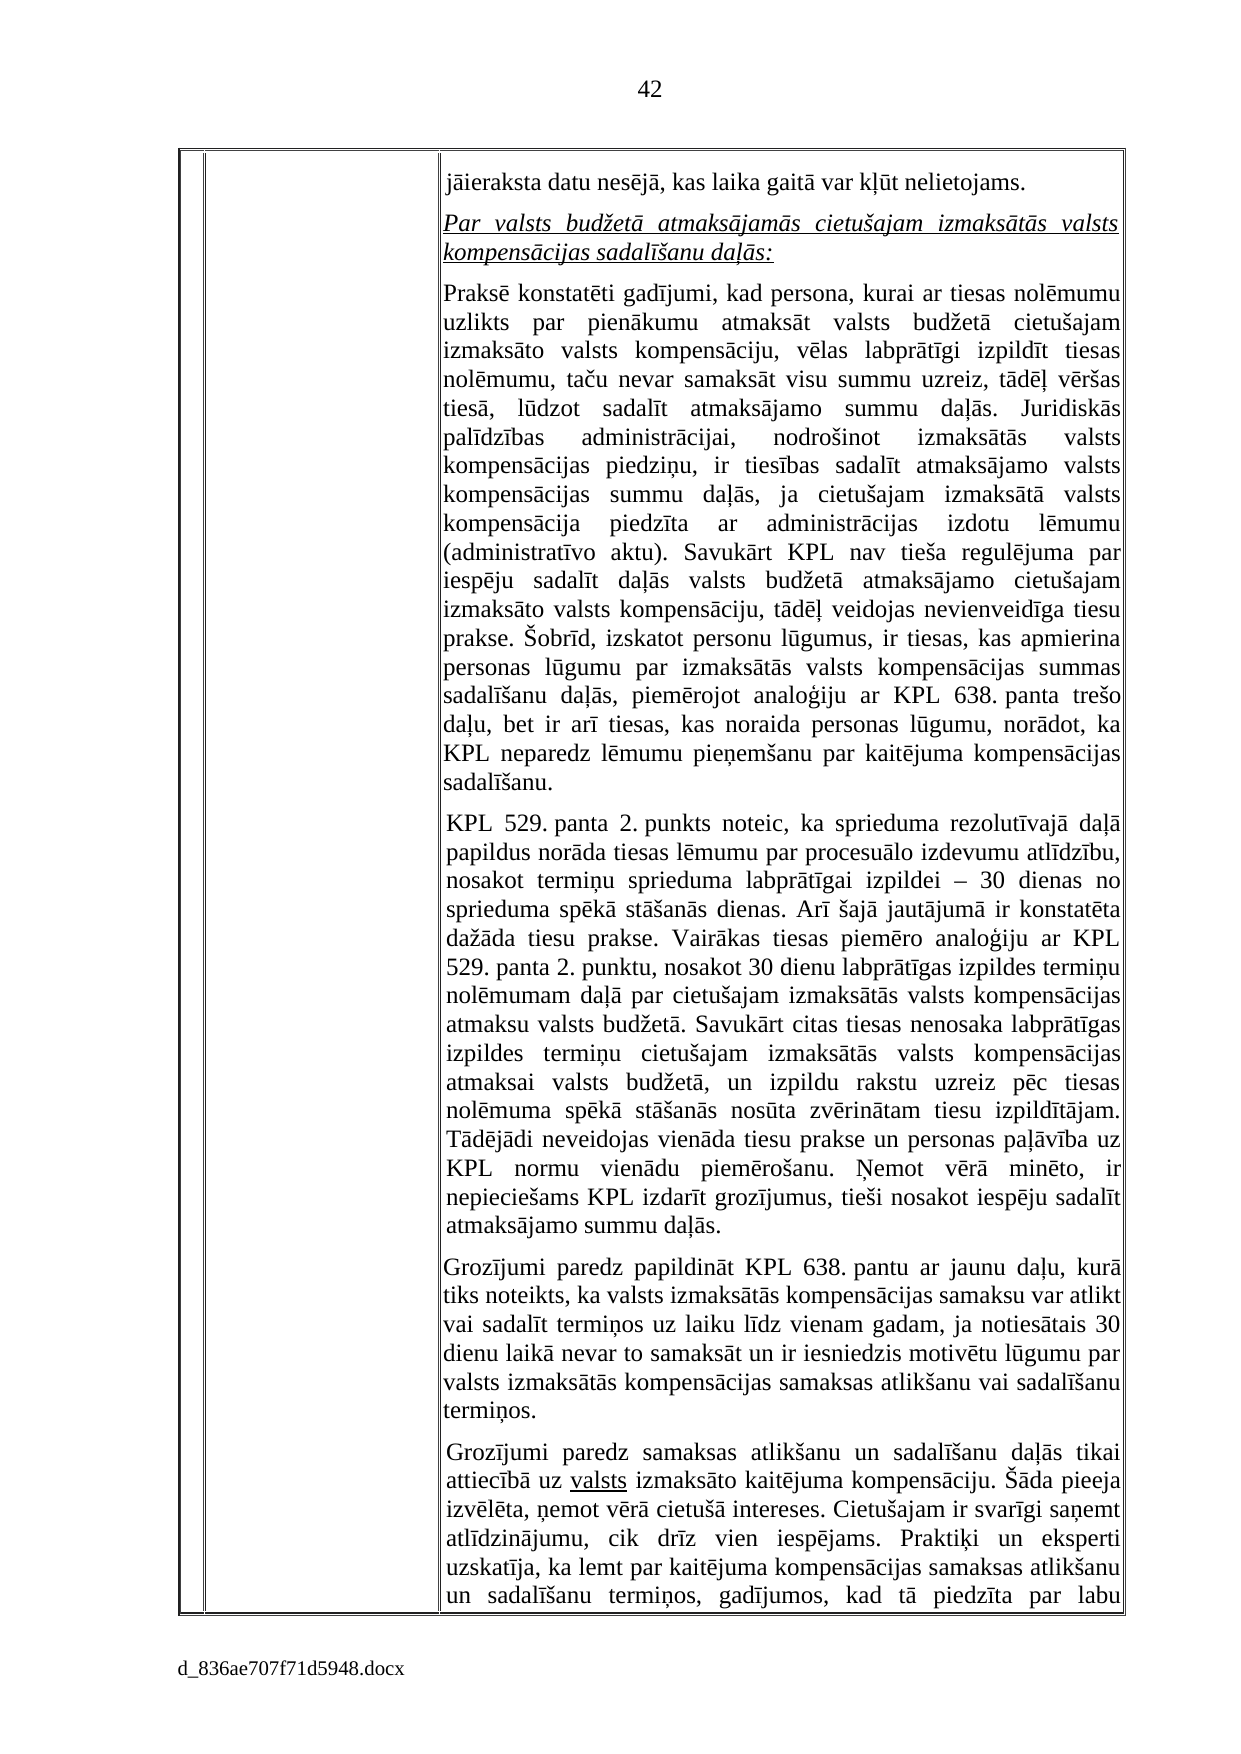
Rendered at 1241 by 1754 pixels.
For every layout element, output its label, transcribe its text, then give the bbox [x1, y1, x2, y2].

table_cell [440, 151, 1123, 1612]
table_cell 2. [181, 151, 205, 1612]
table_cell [205, 151, 440, 1612]
